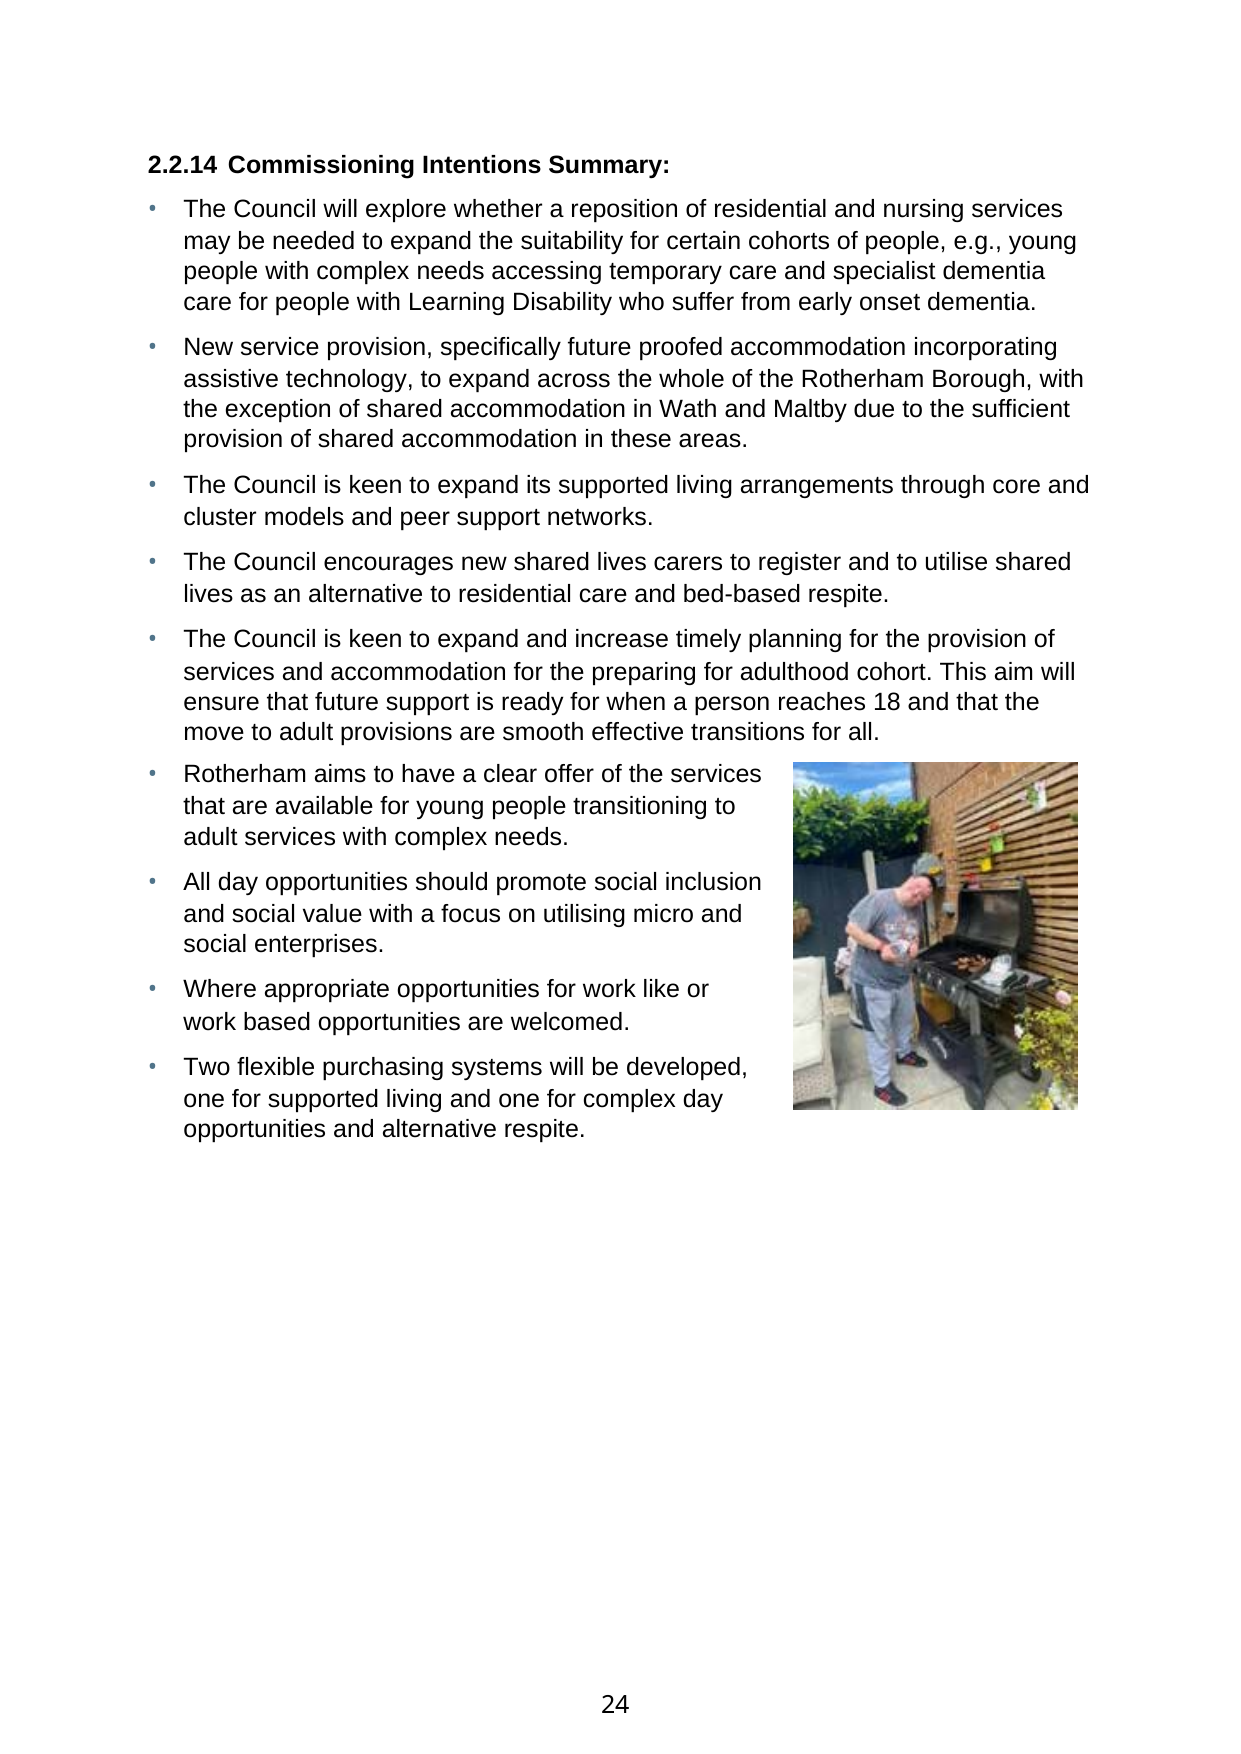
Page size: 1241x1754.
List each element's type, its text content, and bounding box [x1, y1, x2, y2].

subtitle Commissioning Intentions Summary: [148, 150, 1088, 179]
list All day opportunities should promote social inclusion and social value with a focus on utilising micro and social enterprises. [148, 863, 769, 958]
list The Council is keen to expand its supported living arrangements through core and cluster models and peer support networks. [148, 466, 1098, 530]
list The Council will explore whether a reposition of residential and nursing services may be needed to expand the suitability for certain cohorts of people, e.g., young people with complex needs accessing temporary care and specialist dementia care for people with Learning Disability who suffer from early onset dementia. [148, 191, 1098, 315]
picture [793, 762, 1078, 1110]
list Rotherham aims to have a clear offer of the services that are available for young people transitioning to adult services with complex needs. [148, 756, 769, 850]
list Where appropriate opportunities for work like or work based opportunities are welcomed. [148, 971, 769, 1035]
list The Council is keen to expand and increase timely planning for the provision of services and accommodation for the preparing for adulthood cohort. This aim will ensure that future support is ready for when a person reaches 18 and that the move to adult provisions are smooth effective transitions for all. [148, 621, 1098, 745]
list The Council encourages new shared lives carers to register and to utilise shared lives as an alternative to residential care and bed-based respite. [148, 544, 1098, 608]
list Two flexible purchasing systems will be developed, one for supported living and one for complex day opportunities and alternative respite. [148, 1048, 769, 1143]
list New service provision, specifically future proofed accommodation incorporating assistive technology, to expand across the whole of the Rotherham Borough, with the exception of shared accommodation in Wath and Maltby due to the sufficient provision of shared accommodation in these areas. [148, 328, 1098, 453]
